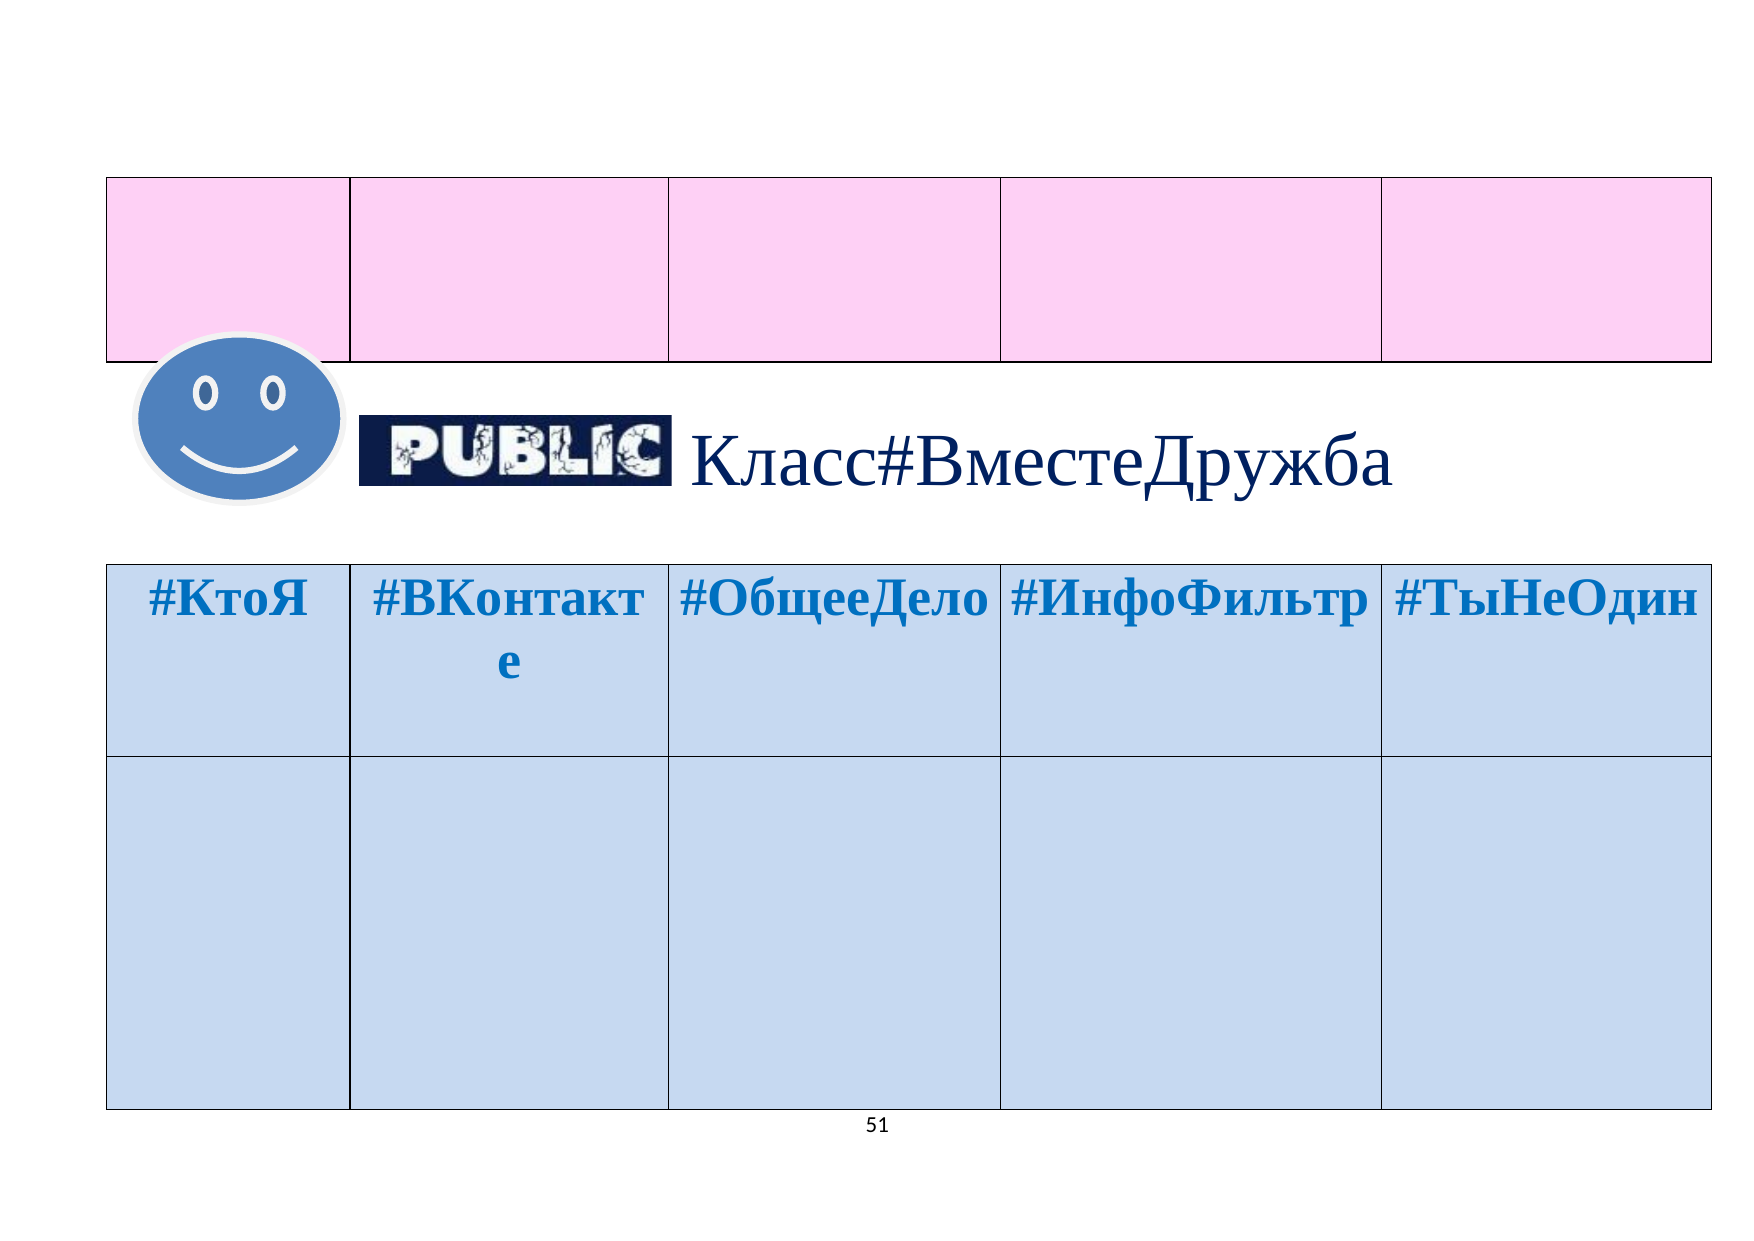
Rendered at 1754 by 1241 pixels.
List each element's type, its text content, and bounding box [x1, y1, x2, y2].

table_cell [1001, 178, 1381, 361]
table_cell [107, 757, 349, 1109]
table_header #КтоЯ [107, 565, 349, 756]
table_cell [1001, 757, 1381, 1109]
table_header #ОбщееДело [669, 565, 1000, 756]
table_header #ИнфоФильтр [1001, 565, 1381, 756]
picture [359, 415, 672, 486]
table_header #ВКонтакте [351, 565, 668, 756]
table_cell [107, 178, 349, 361]
table_header #ТыНеОдин [1382, 565, 1711, 756]
table_cell [351, 178, 668, 361]
table_cell [1382, 178, 1711, 361]
table_cell [1382, 757, 1711, 1109]
text Класс#ВместеДружба [275, 415, 1636, 502]
table_cell [669, 178, 1000, 361]
table_cell [351, 757, 668, 1109]
table_cell [669, 757, 1000, 1109]
text Класс#ВместеДружба [118, 415, 203, 502]
